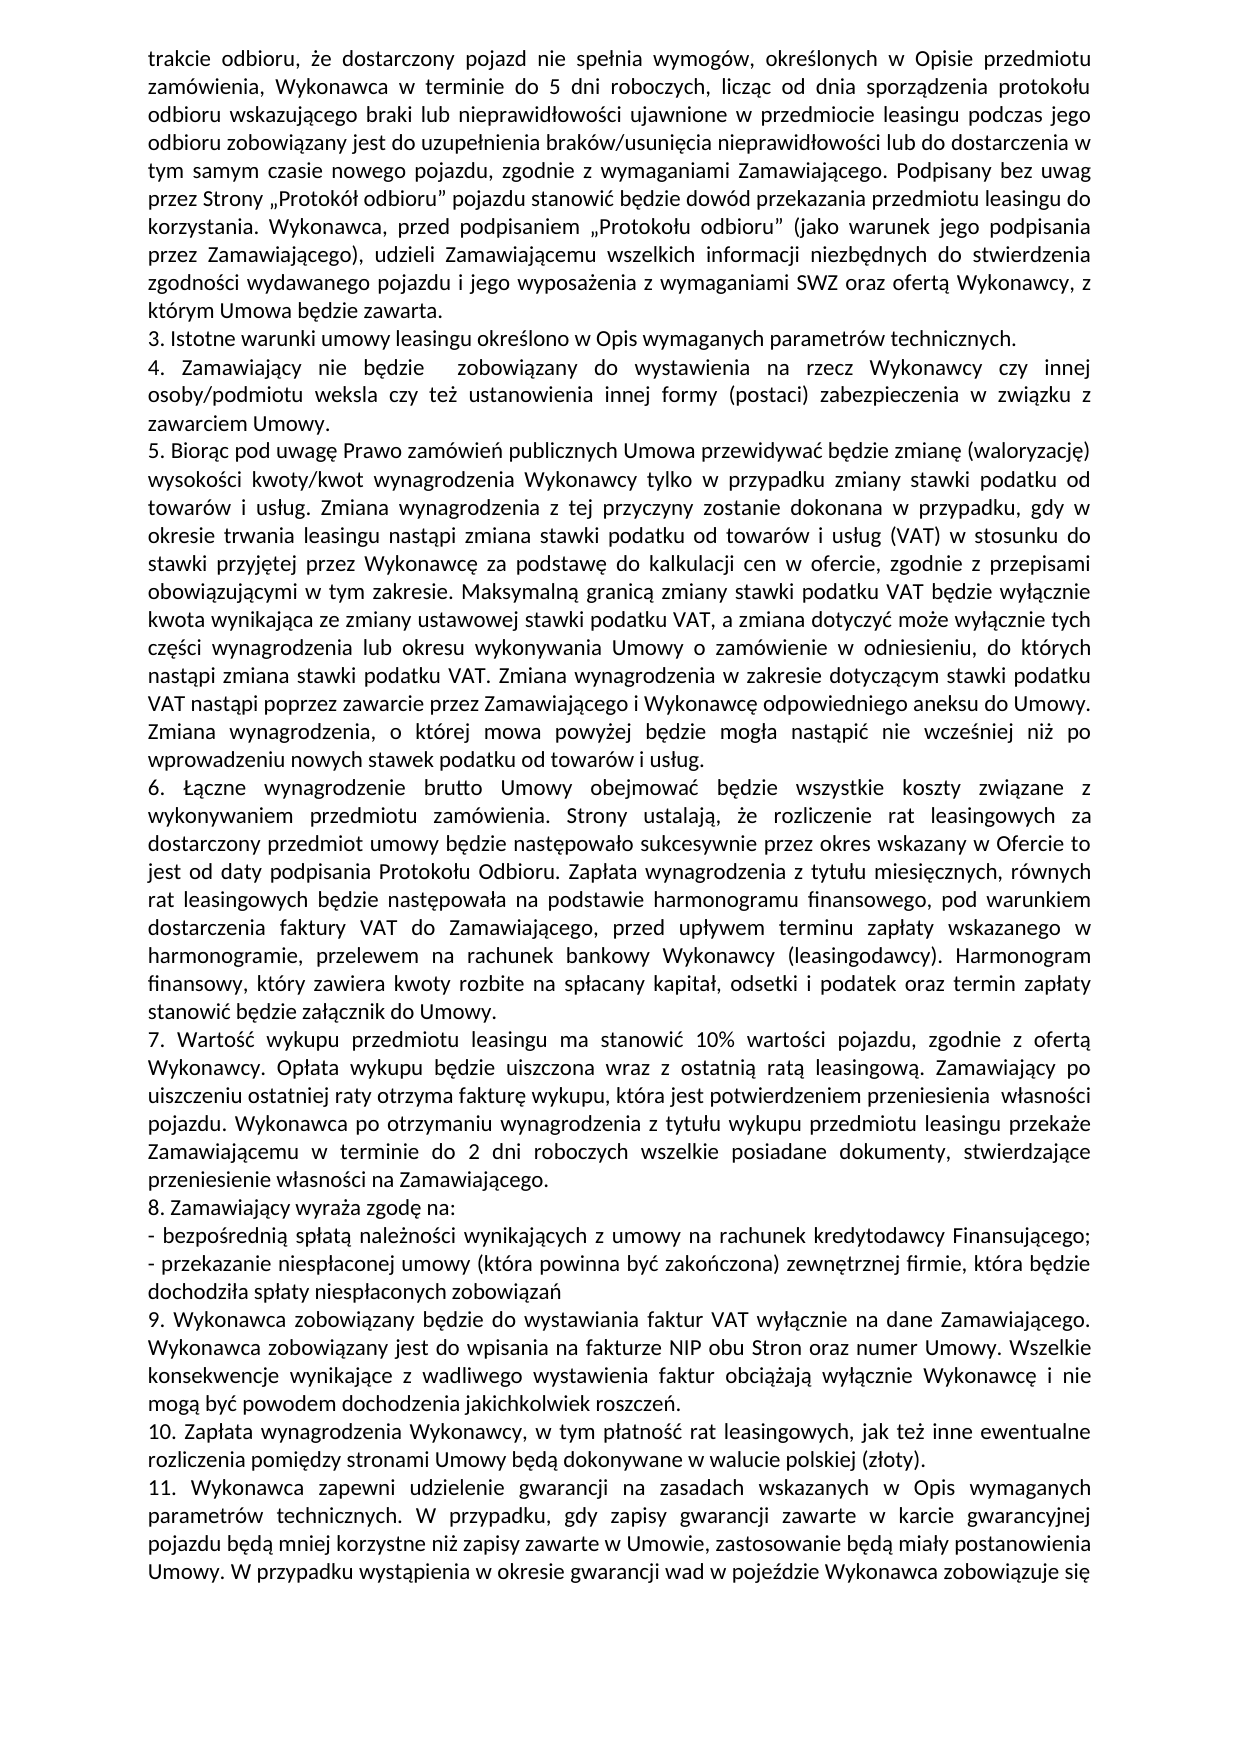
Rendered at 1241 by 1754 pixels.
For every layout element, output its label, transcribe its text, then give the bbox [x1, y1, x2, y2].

text 10. Zapłata wynagrodzenia Wykonawcy, w tym płatność rat leasingowych, jak też inne ewentualne rozliczenia pomiędzy stronami Umowy będą dokonywane w walucie polskiej (złoty). [148, 1417, 1093, 1473]
text - bezpośrednią spłatą należności wynikających z umowy na rachunek kredytodawcy Finansującego; - przekazanie niespłaconej umowy (która powinna być zakończona) zewnętrznej firmie, która będzie dochodziła spłaty niespłaconych zobowiązań [148, 1221, 1093, 1305]
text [148, 1473, 1093, 1586]
text 9. Wykonawca zobowiązany będzie do wystawiania faktur VAT wyłącznie na dane Zamawiającego. Wykonawca zobowiązany jest do wpisania na fakturze NIP obu Stron oraz numer Umowy. Wszelkie konsekwencje wynikające z wadliwego wystawienia faktur obciążają wyłącznie Wykonawcę i nie mogą być powodem dochodzenia jakichkolwiek roszczeń. [148, 1305, 1093, 1417]
text 4. Zamawiający nie będzie zobowiązany do wystawienia na rzecz Wykonawcy czy innej osoby/podmiotu weksla czy też ustanowienia innej formy (postaci) zabezpieczenia w związku z zawarciem Umowy. [148, 353, 1093, 437]
text 8. Zamawiający wyraża zgodę na: [148, 1193, 1093, 1221]
text 5. Biorąc pod uwagę Prawo zamówień publicznych Umowa przewidywać będzie zmianę (waloryzację) wysokości kwoty/kwot wynagrodzenia Wykonawcy tylko w przypadku zmiany stawki podatku od towarów i usług. Zmiana wynagrodzenia z tej przyczyny zostanie dokonana w przypadku, gdy w okresie trwania leasingu nastąpi zmiana stawki podatku od towarów i usług (VAT) w stosunku do stawki przyjętej przez Wykonawcę za podstawę do kalkulacji cen w ofercie, zgodnie z przepisami obowiązującymi w tym zakresie. Maksymalną granicą zmiany stawki podatku VAT będzie wyłącznie kwota wynikająca ze zmiany ustawowej stawki podatku VAT, a zmiana dotyczyć może wyłącznie tych części wynagrodzenia lub okresu wykonywania Umowy o zamówienie w odniesieniu, do których nastąpi zmiana stawki podatku VAT. Zmiana wynagrodzenia w zakresie dotyczącym stawki podatku VAT nastąpi poprzez zawarcie przez Zamawiającego i Wykonawcę odpowiedniego aneksu do Umowy. Zmiana wynagrodzenia, o której mowa powyżej będzie mogła nastąpić nie wcześniej niż po wprowadzeniu nowych stawek podatku od towarów i usług. [148, 437, 1093, 773]
text 7. Wartość wykupu przedmiotu leasingu ma stanowić 10% wartości pojazdu, zgodnie z ofertą Wykonawcy. Opłata wykupu będzie uiszczona wraz z ostatnią ratą leasingową. Zamawiający po uiszczeniu ostatniej raty otrzyma fakturę wykupu, która jest potwierdzeniem przeniesienia własności pojazdu. Wykonawca po otrzymaniu wynagrodzenia z tytułu wykupu przedmiotu leasingu przekaże Zamawiającemu w terminie do 2 dni roboczych wszelkie posiadane dokumenty, stwierdzające przeniesienie własności na Zamawiającego. [148, 1025, 1093, 1193]
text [148, 44, 1093, 324]
text 3. Istotne warunki umowy leasingu określono w Opis wymaganych parametrów technicznych. [148, 324, 1093, 353]
text 6. Łączne wynagrodzenie brutto Umowy obejmować będzie wszystkie koszty związane z wykonywaniem przedmiotu zamówienia. Strony ustalają, że rozliczenie rat leasingowych za dostarczony przedmiot umowy będzie następowało sukcesywnie przez okres wskazany w Ofercie to jest od daty podpisania Protokołu Odbioru. Zapłata wynagrodzenia z tytułu miesięcznych, równych rat leasingowych będzie następowała na podstawie harmonogramu finansowego, pod warunkiem dostarczenia faktury VAT do Zamawiającego, przed upływem terminu zapłaty wskazanego w harmonogramie, przelewem na rachunek bankowy Wykonawcy (leasingodawcy). Harmonogram finansowy, który zawiera kwoty rozbite na spłacany kapitał, odsetki i podatek oraz termin zapłaty stanowić będzie załącznik do Umowy. [148, 773, 1093, 1025]
